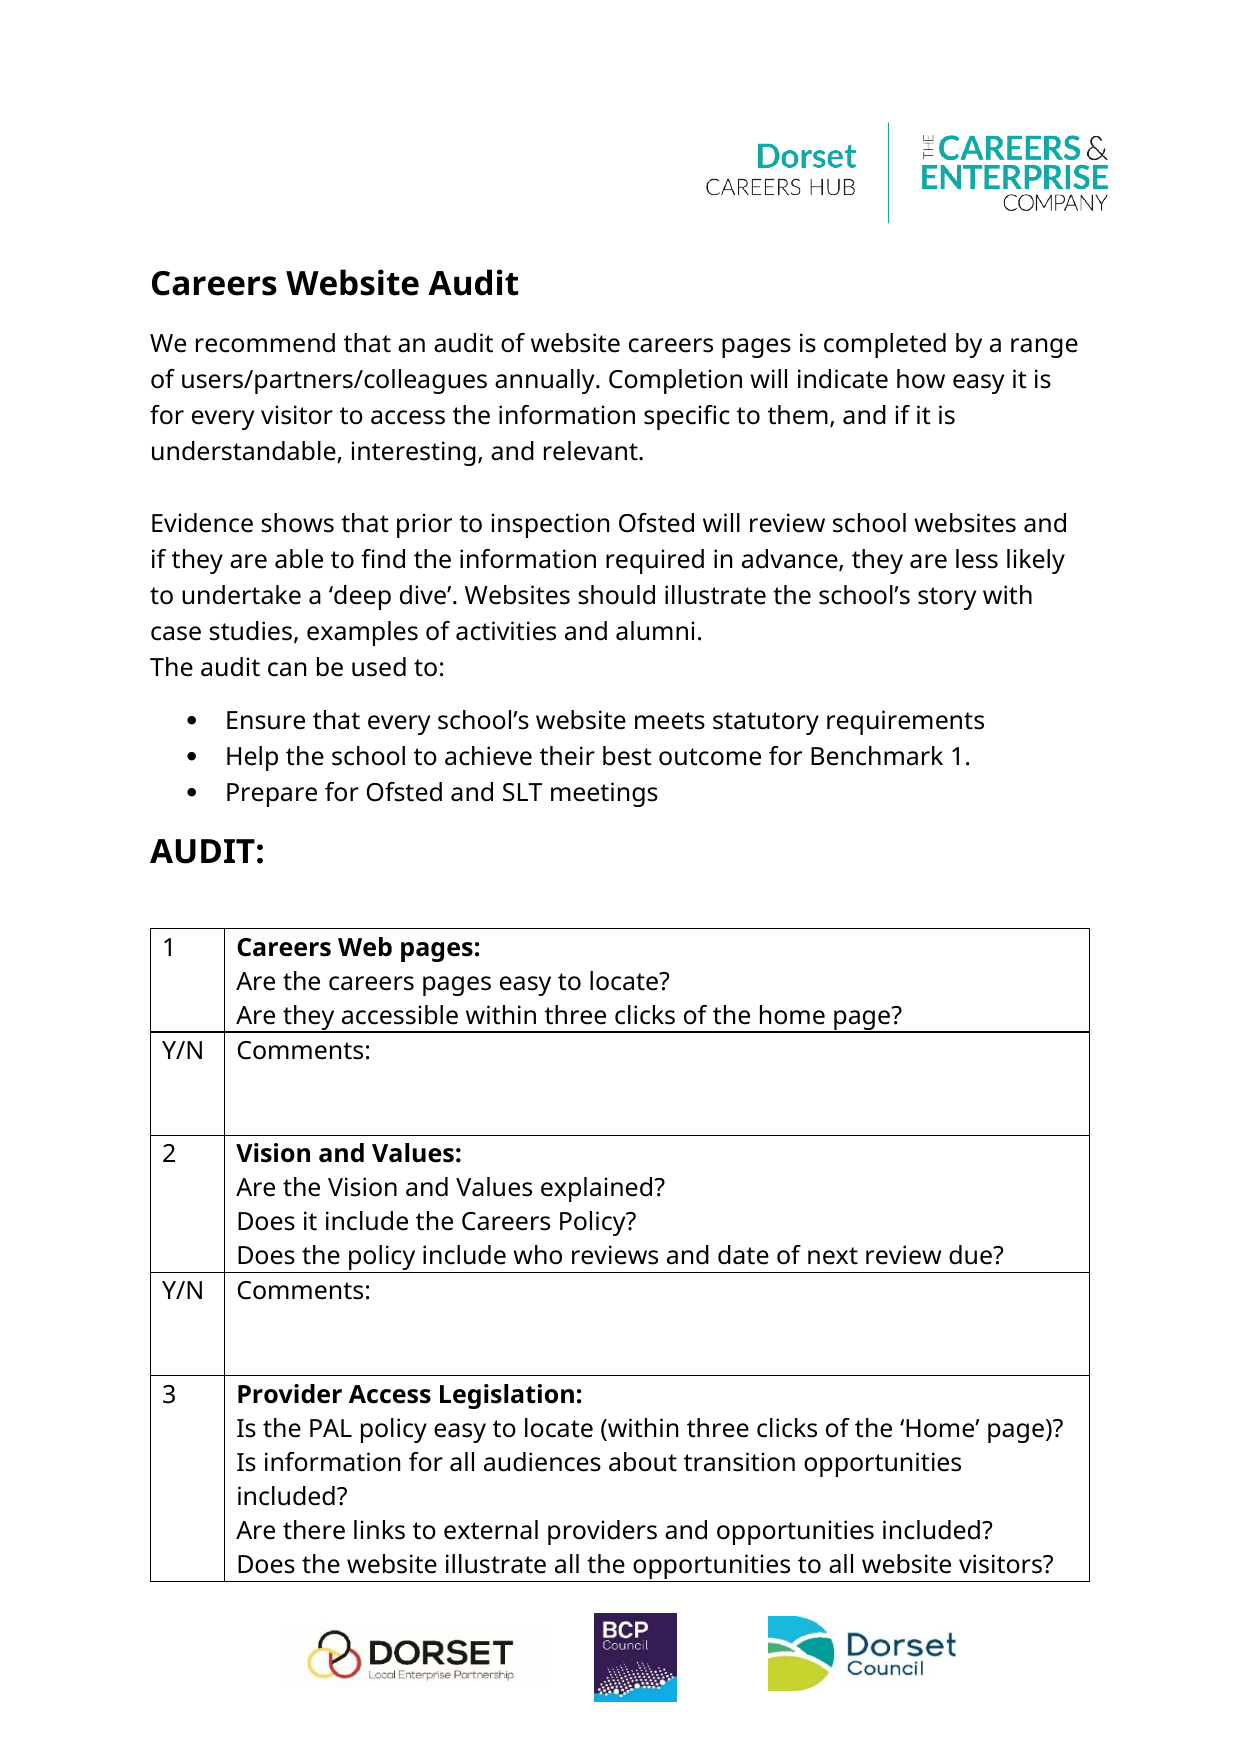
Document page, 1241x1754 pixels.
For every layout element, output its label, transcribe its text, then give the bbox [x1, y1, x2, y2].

picture [768, 1616, 956, 1691]
table_cell 2 [151, 1136, 224, 1272]
picture [594, 1613, 677, 1699]
list Help the school to achieve their best outcome for Benchmark 1. [187, 739, 1090, 773]
table_header Careers Web pages: Are the careers pages easy to locate? Are they accessible within three clicks of the home page? [225, 929, 1089, 1031]
table_cell 3 [151, 1376, 224, 1581]
table_header 1 [151, 929, 224, 1031]
table_cell Comments: [225, 1273, 1089, 1375]
text Careers Website Audit [150, 260, 605, 305]
picture [284, 1623, 550, 1688]
list Ensure that every school’s website meets statutory requirements [187, 703, 1090, 737]
list Prepare for Ofsted and SLT meetings [187, 775, 1090, 809]
picture [605, 40, 1194, 307]
text The audit can be used to: [150, 650, 1090, 684]
text AUDIT: [150, 827, 1090, 873]
text We recommend that an audit of website careers pages is completed by a range of users/partners/colleagues annually. Completion will indicate how easy it is for every visitor to access the information specific to them, and if it is understandable, interesting, and relevant. [150, 326, 1090, 468]
table_cell Y/N [151, 1033, 224, 1135]
table_cell Comments: [225, 1033, 1089, 1135]
table_cell Vision and Values: Are the Vision and Values explained? Does it include the Careers Policy? Does the policy include who reviews and date of next review due? [225, 1136, 1089, 1272]
table_cell Y/N [151, 1273, 224, 1375]
text Evidence shows that prior to inspection Ofsted will review school websites and if they are able to find the information required in advance, they are less likely to undertake a ‘deep dive’. Websites should illustrate the school’s story with case studies, examples of activities and alumni. [150, 506, 1090, 648]
